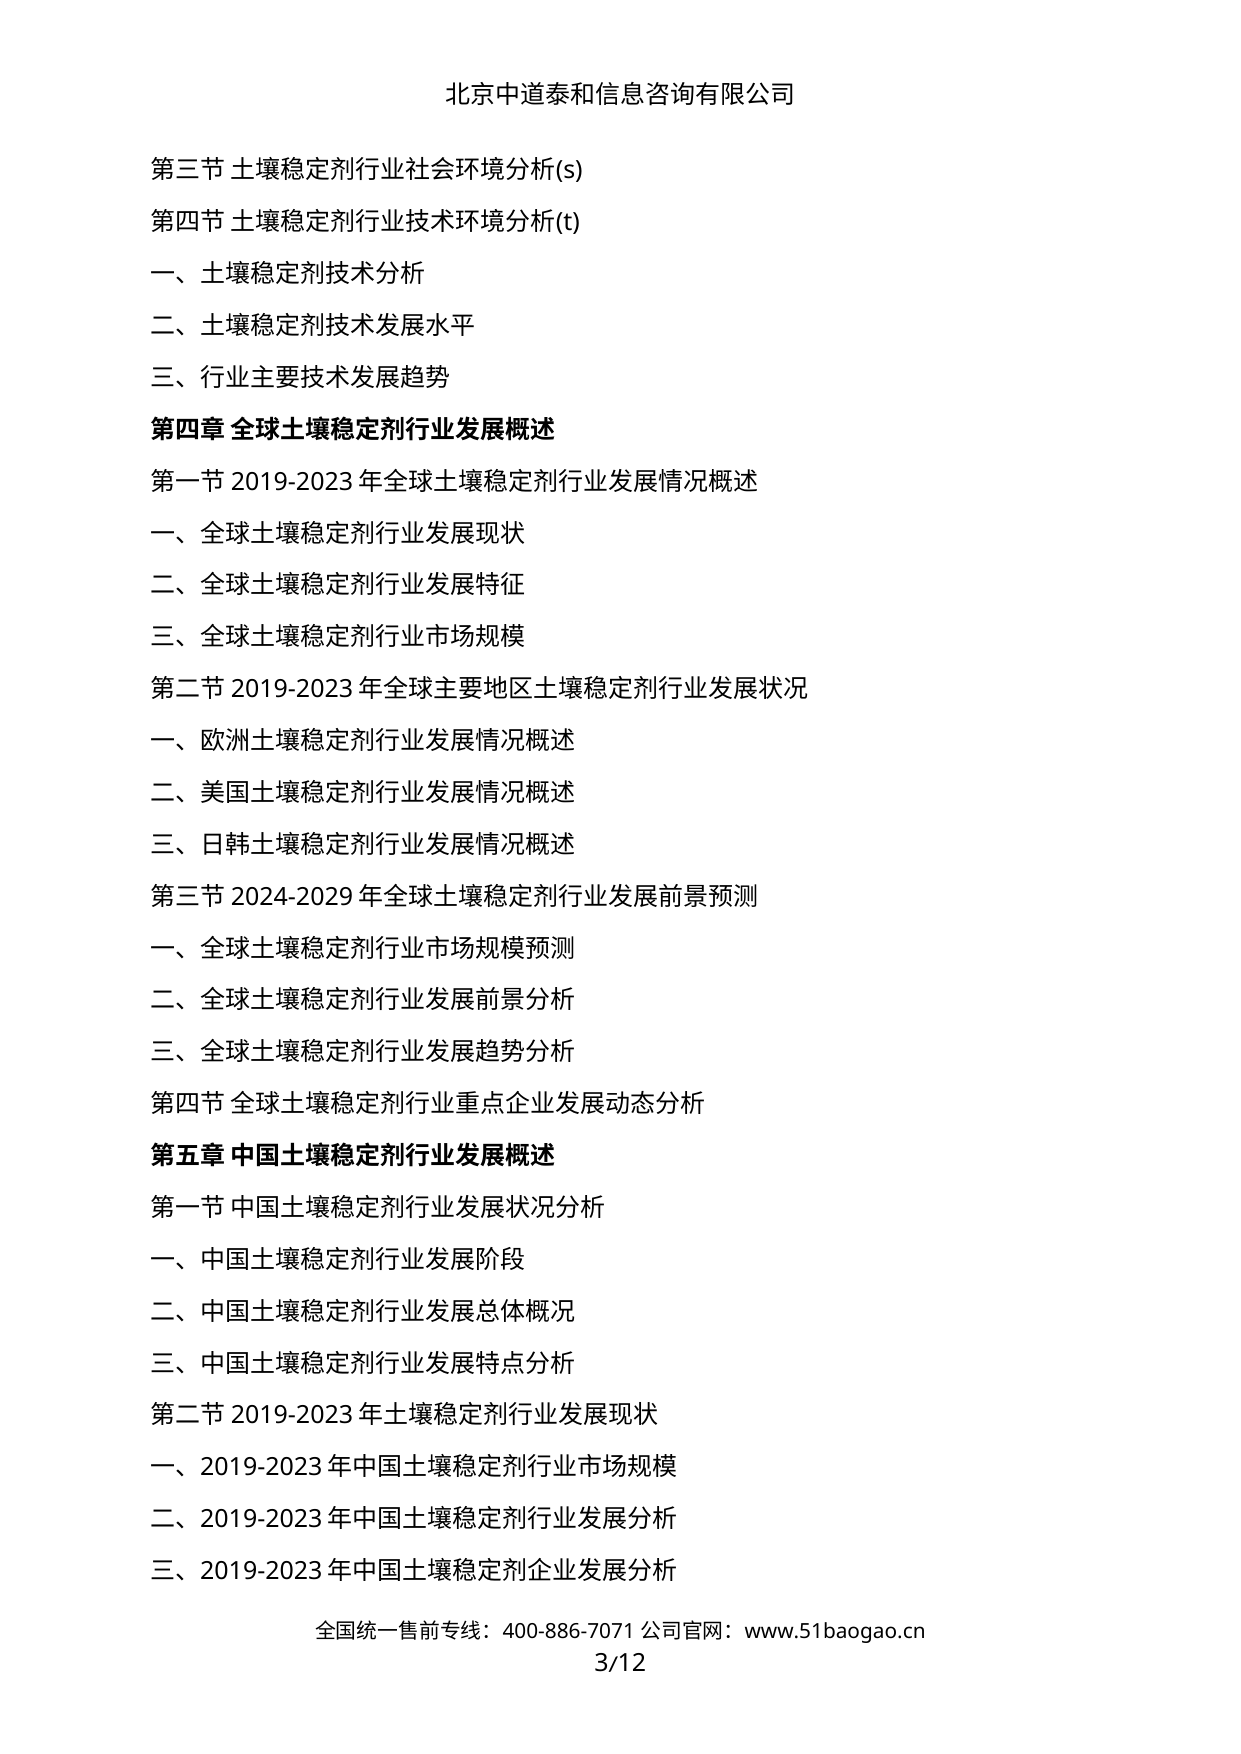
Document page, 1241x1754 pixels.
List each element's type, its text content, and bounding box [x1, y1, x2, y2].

text 三、全球土壤稳定剂行业市场规模 [150, 617, 1090, 653]
text 二、土壤稳定剂技术发展水平 [150, 306, 1090, 342]
text 第二节 2019-2023年土壤稳定剂行业发展现状 [150, 1395, 1090, 1431]
text 三、2019-2023年中国土壤稳定剂企业发展分析 [150, 1551, 1090, 1587]
text 一、全球土壤稳定剂行业市场规模预测 [150, 928, 1090, 964]
text 二、2019-2023年中国土壤稳定剂行业发展分析 [150, 1499, 1090, 1535]
text 一、欧洲土壤稳定剂行业发展情况概述 [150, 721, 1090, 757]
text 第四节 全球土壤稳定剂行业重点企业发展动态分析 [150, 1084, 1090, 1120]
text 第三节 土壤稳定剂行业社会环境分析(s) [150, 150, 1090, 186]
text 三、中国土壤稳定剂行业发展特点分析 [150, 1343, 1090, 1379]
text 第一节 中国土壤稳定剂行业发展状况分析 [150, 1187, 1090, 1224]
text 二、中国土壤稳定剂行业发展总体概况 [150, 1291, 1090, 1327]
text 一、土壤稳定剂技术分析 [150, 254, 1090, 290]
text 第四节 土壤稳定剂行业技术环境分析(t) [150, 202, 1090, 238]
text 第一节 2019-2023年全球土壤稳定剂行业发展情况概述 [150, 461, 1090, 497]
text 三、全球土壤稳定剂行业发展趋势分析 [150, 1032, 1090, 1068]
text 三、行业主要技术发展趋势 [150, 357, 1090, 394]
text 第四章 全球土壤稳定剂行业发展概述 [150, 409, 1090, 446]
text 第三节 2024-2029年全球土壤稳定剂行业发展前景预测 [150, 876, 1090, 912]
text 一、2019-2023年中国土壤稳定剂行业市场规模 [150, 1447, 1090, 1483]
text 二、美国土壤稳定剂行业发展情况概述 [150, 772, 1090, 809]
text 二、全球土壤稳定剂行业发展前景分析 [150, 980, 1090, 1016]
text 第五章 中国土壤稳定剂行业发展概述 [150, 1136, 1090, 1172]
text 二、全球土壤稳定剂行业发展特征 [150, 565, 1090, 601]
text 一、中国土壤稳定剂行业发展阶段 [150, 1239, 1090, 1276]
text 第二节 2019-2023年全球主要地区土壤稳定剂行业发展状况 [150, 669, 1090, 705]
text 一、全球土壤稳定剂行业发展现状 [150, 513, 1090, 549]
text 三、日韩土壤稳定剂行业发展情况概述 [150, 824, 1090, 861]
